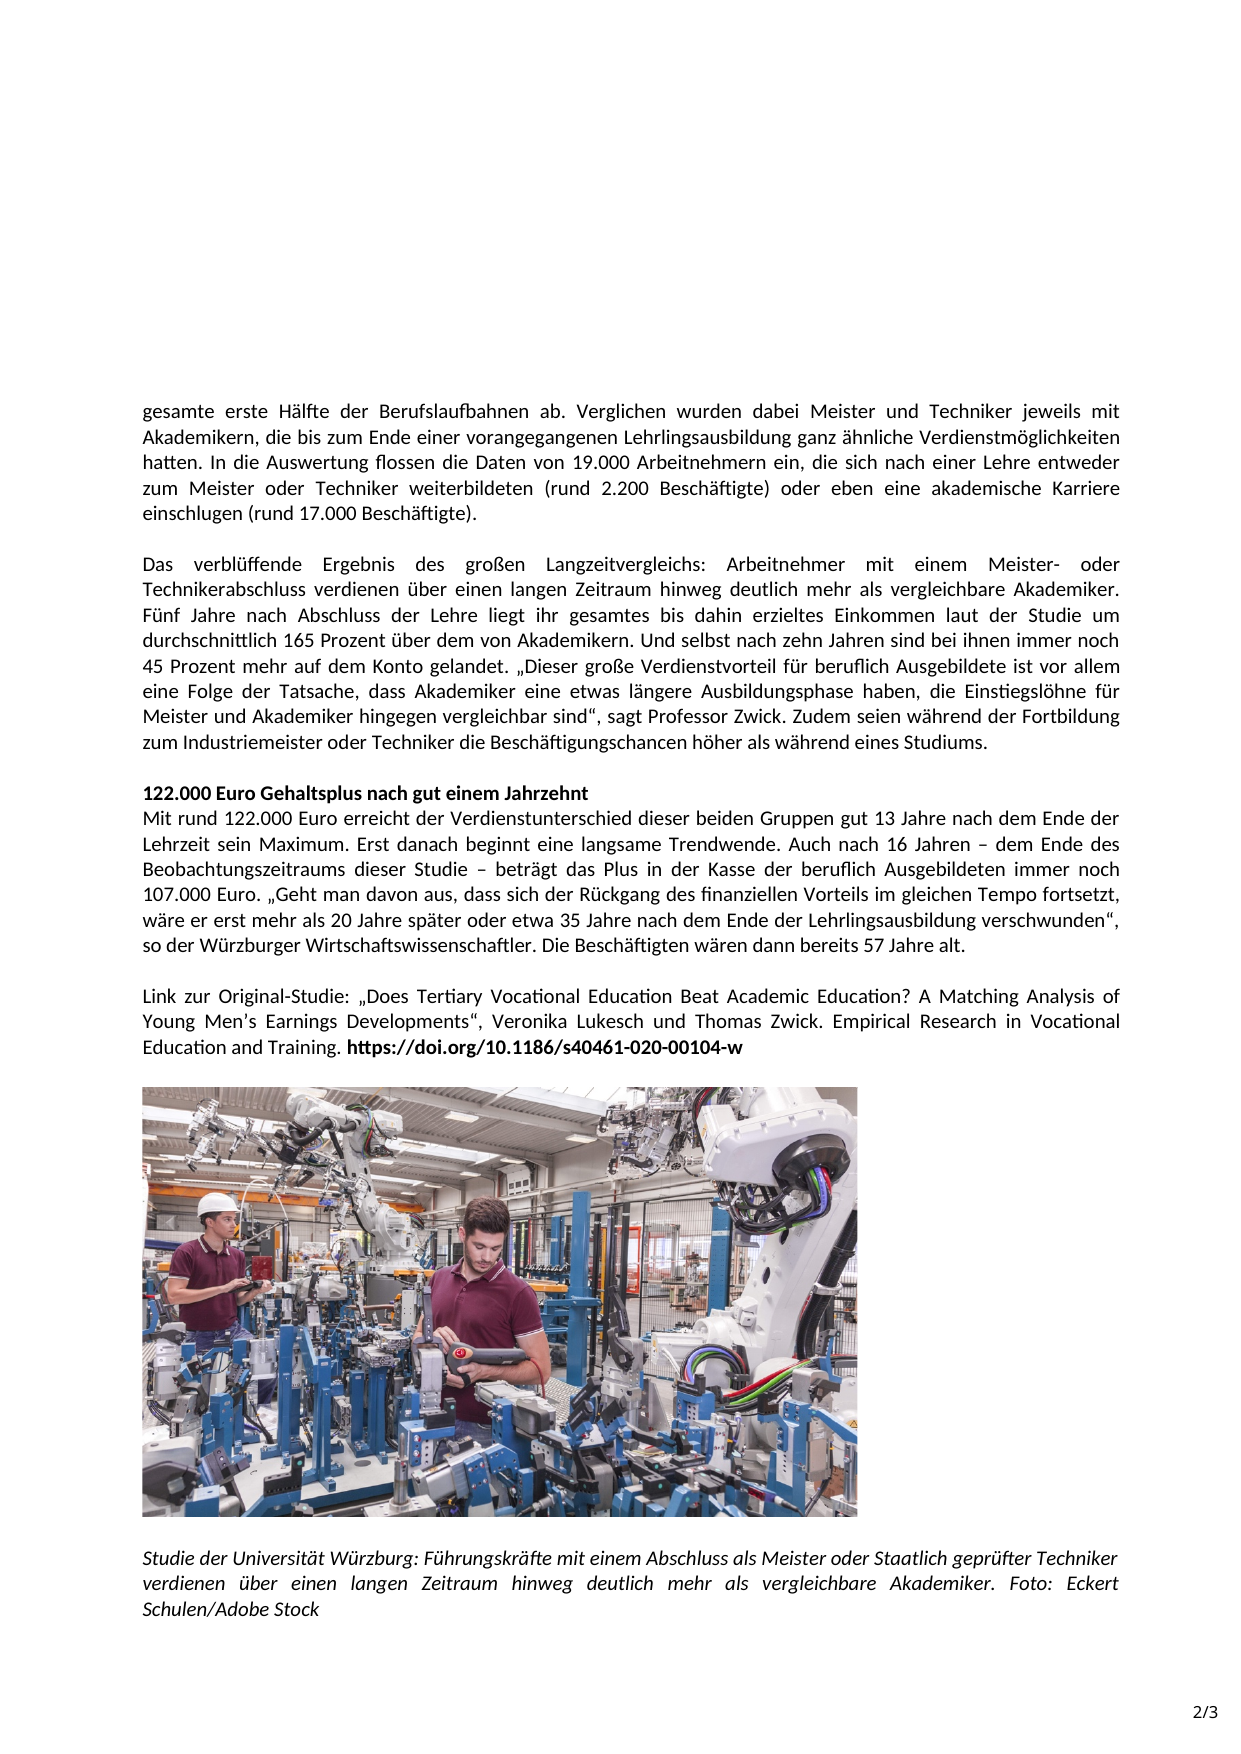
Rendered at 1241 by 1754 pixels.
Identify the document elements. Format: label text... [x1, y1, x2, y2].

text Mit rund 122.000 Euro erreicht der Verdienstunterschied dieser beiden Gruppen gut 13 Jahre nach dem Ende der Lehrzeit sein Maximum. Erst danach beginnt eine langsame Trendwende. Auch nach 16 Jahren – dem Ende des Beobachtungszeitraums dieser Studie – beträgt das Plus in der Kasse der beruflich Ausgebildeten immer noch 107.000 Euro. „Geht man davon aus, dass sich der Rückgang des finanziellen Vorteils im gleichen Tempo fortsetzt, wäre er erst mehr als 20 Jahre später oder etwa 35 Jahre nach dem Ende der Lehrlingsausbildung verschwunden“, so der Würzburger Wirtschaftswissenschaftler. Die Beschäftigten wären dann bereits 57 Jahre alt. [142, 805, 1122, 958]
text Das verblüffende Ergebnis des großen Langzeitvergleichs: Arbeitnehmer mit einem Meister- oder Technikerabschluss verdienen über einen langen Zeitraum hinweg deutlich mehr als vergleichbare Akademiker. Fünf Jahre nach Abschluss der Lehre liegt ihr gesamtes bis dahin erzieltes Einkommen laut der Studie um durchschnittlich 165 Prozent über dem von Akademikern. Und selbst nach zehn Jahren sind bei ihnen immer noch 45 Prozent mehr auf dem Konto gelandet. „Dieser große Verdienstvorteil für beruflich Ausgebildete ist vor allem eine Folge der Tatsache, dass Akademiker eine etwas längere Ausbildungsphase haben, die Einstiegslöhne für Meister und Akademiker hingegen vergleichbar sind“, sagt Professor Zwick. Zudem seien während der Fortbildung zum Industriemeister oder Techniker die Beschäftigungschancen höher als während eines Studiums. [142, 551, 1122, 754]
picture [142, 1087, 858, 1517]
text 122.000 Euro Gehaltsplus nach gut einem Jahrzehnt [142, 780, 1122, 805]
text Studie der Universität Würzburg: Führungskräfte mit einem Abschluss als Meister oder Staatlich geprüfter Techniker verdienen über einen langen Zeitraum hinweg deutlich mehr als vergleichbare Akademiker. Foto: Eckert Schulen/Adobe Stock [142, 1545, 1122, 1621]
text Link zur Original-Studie: „Does Tertiary Vocational Education Beat Academic Education? A Matching Analysis of Young Men’s Earnings Developments“, Veronika Lukesch und Thomas Zwick. Empirical Research in Vocational Education and Training. https://doi.org/10.1186/s40461-020-00104-w [142, 983, 1122, 1059]
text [142, 399, 1122, 526]
